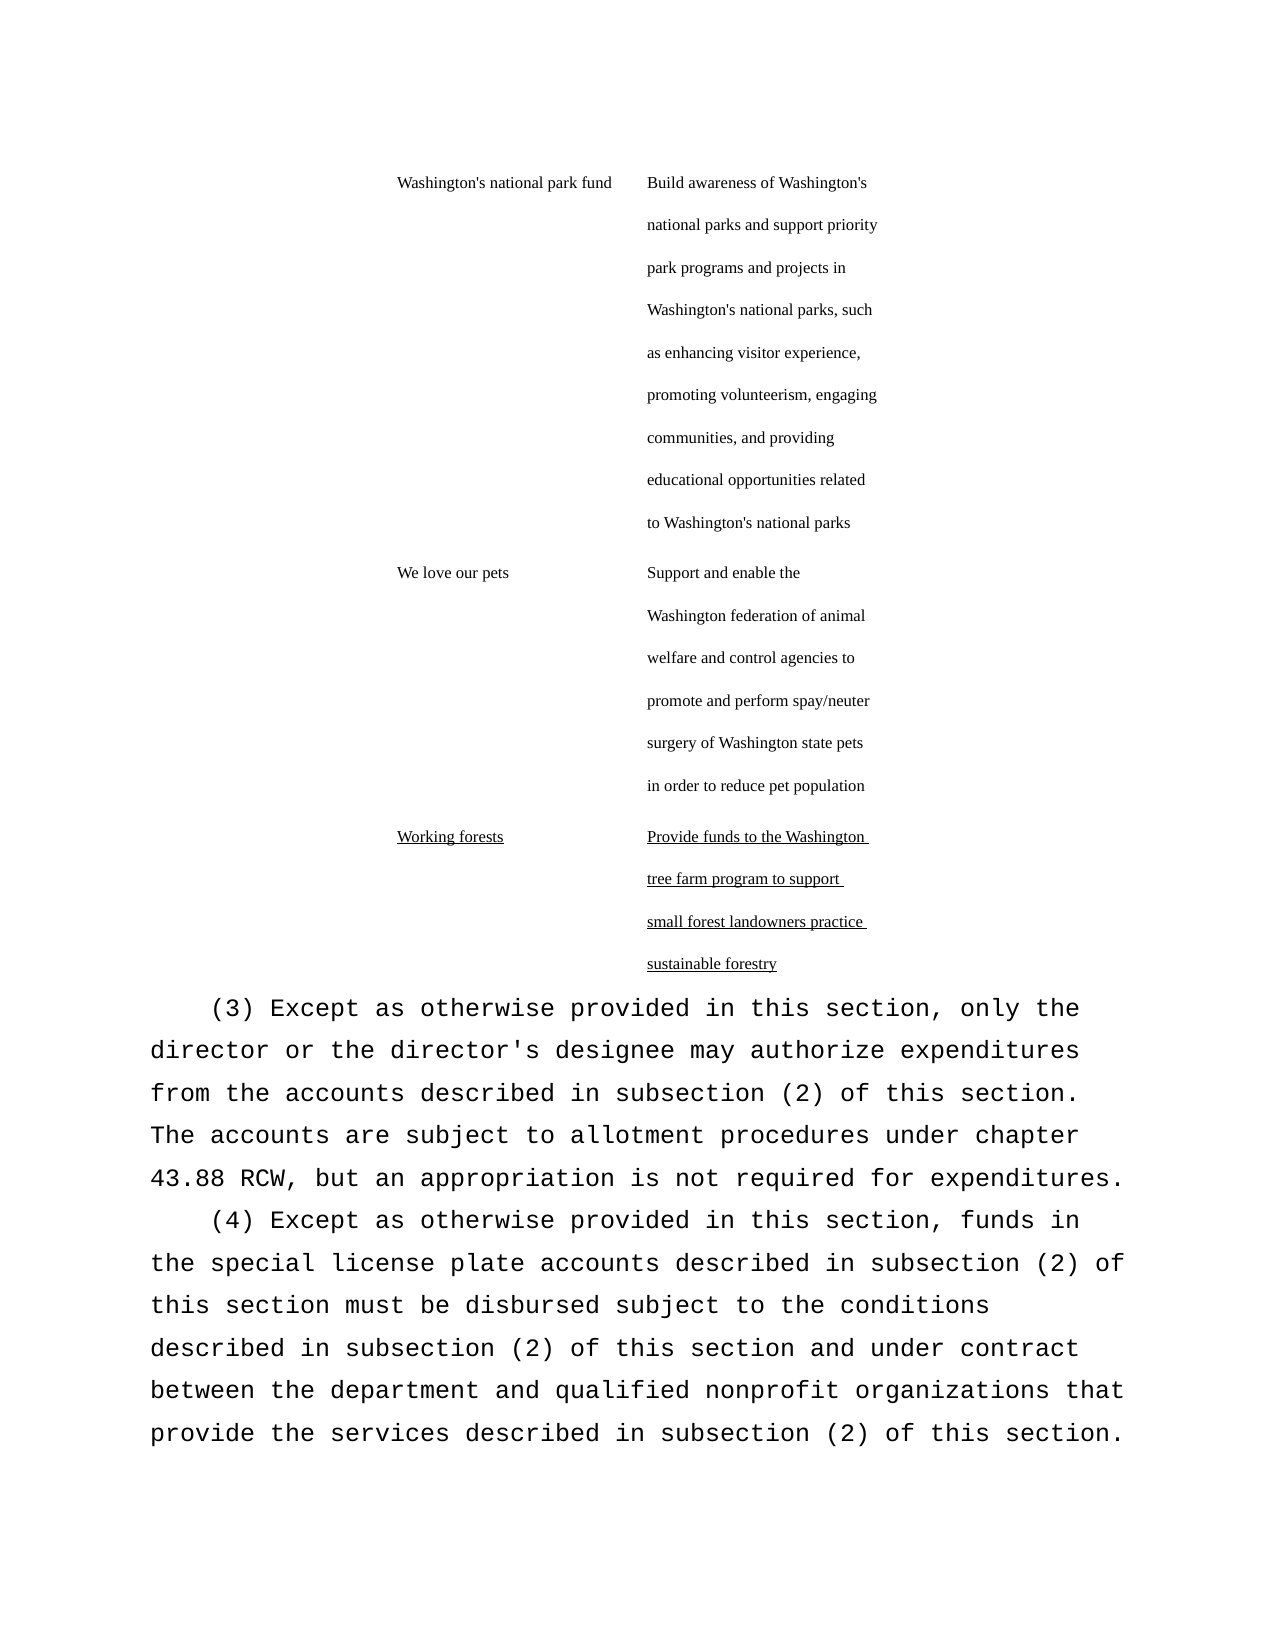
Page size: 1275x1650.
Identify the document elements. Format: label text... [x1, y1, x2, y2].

table_cell Support and enable the Washington federation of animal welfare and control agencies to promote and perform spay/neuter surgery of Washington state pets in order to reduce pet population [634, 541, 891, 804]
table_cell Washington's national park fund [384, 150, 634, 541]
text (3) Except as otherwise provided in this section, only the director or the director's designee may authorize expenditures from the accounts described in subsection (2) of this section. The accounts are subject to allotment procedures under chapter 43.88 RCW, but an appropriation is not required for expenditures. [150, 982, 1125, 1195]
table_cell We love our pets [384, 541, 634, 804]
table_cell Provide funds to the Washington tree farm program to support small forest landowners practice sustainable forestry [634, 804, 891, 982]
table_cell Working forests [384, 804, 634, 982]
text (4) Except as otherwise provided in this section, funds in the special license plate accounts described in subsection (2) of this section must be disbursed subject to the conditions described in subsection (2) of this section and under contract between the department and qualified nonprofit organizations that provide the services described in subsection (2) of this section. [150, 1195, 1125, 1450]
table_cell Build awareness of Washington's national parks and support priority park programs and projects in Washington's national parks, such as enhancing visitor experience, promoting volunteerism, engaging communities, and providing educational opportunities related to Washington's national parks [634, 150, 891, 541]
